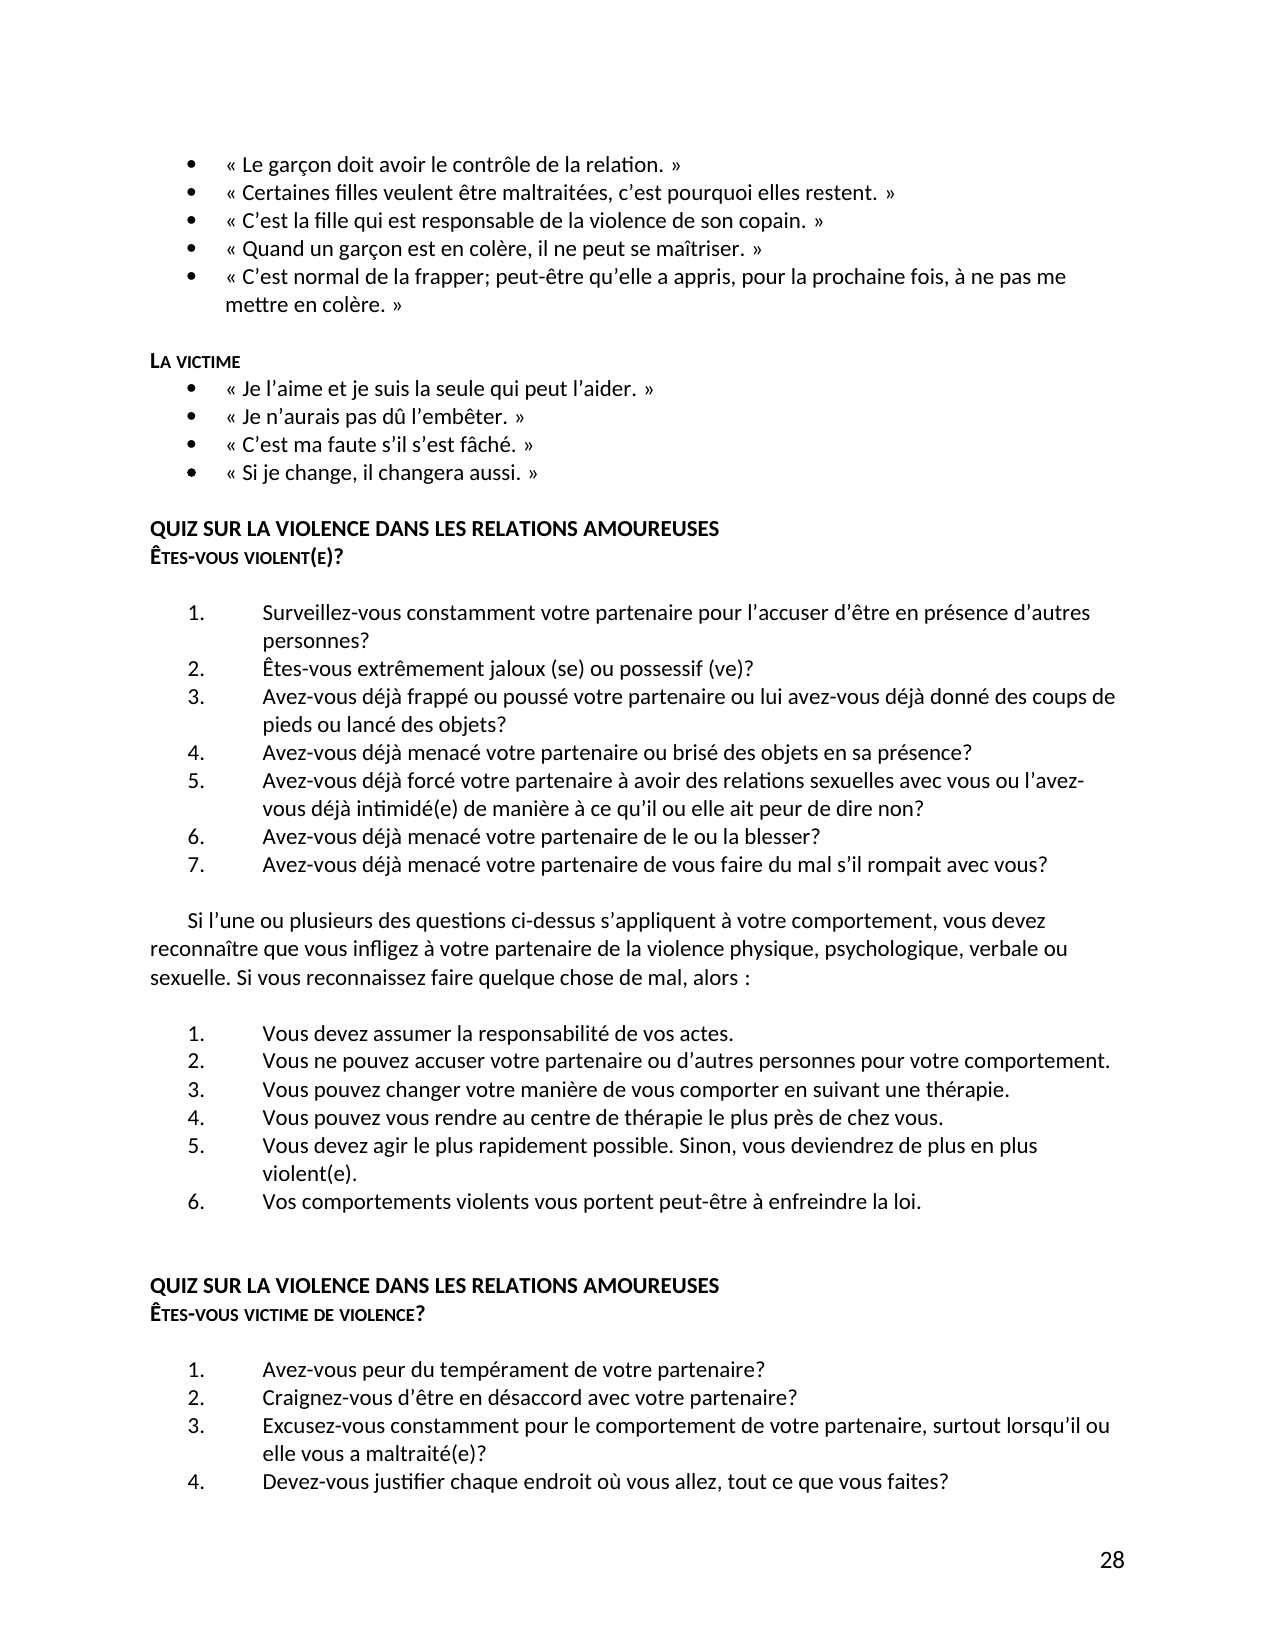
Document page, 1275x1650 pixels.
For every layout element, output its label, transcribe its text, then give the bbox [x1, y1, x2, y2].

list Vous pouvez vous rendre au centre de thérapie le plus près de chez vous. [187, 1103, 1125, 1131]
list Vous pouvez changer votre manière de vous comporter en suivant une thérapie. [187, 1075, 1125, 1103]
list « C’est la fille qui est responsable de la violence de son copain. » [187, 206, 1125, 234]
list « C’est ma faute s’il s’est fâché. » [187, 430, 1125, 458]
list Craignez-vous d’être en désaccord avec votre partenaire? [187, 1383, 1125, 1411]
text Êtes-vous victime de violence? [150, 1299, 1125, 1327]
list « Je n’aurais pas dû l’embêter. » [187, 402, 1125, 430]
list Avez-vous déjà menacé votre partenaire ou brisé des objets en sa présence? [187, 738, 1125, 766]
list Vous devez assumer la responsabilité de vos actes. [187, 1019, 1125, 1047]
list Avez-vous déjà forcé votre partenaire à avoir des relations sexuelles avec vous ou l’avez-vous déjà intimidé(e) de manière à ce qu’il ou elle ait peur de dire non? [187, 766, 1125, 822]
list Vous ne pouvez accuser votre partenaire ou d’autres personnes pour votre comportement. [187, 1047, 1125, 1075]
text QUIZ SUR LA VIOLENCE DANS LES RELATIONS AMOUREUSES [150, 514, 1125, 542]
list Devez-vous justifier chaque endroit où vous allez, tout ce que vous faites? [187, 1467, 1125, 1495]
list « Je l’aime et je suis la seule qui peut l’aider. » [187, 374, 1125, 402]
text La victime [150, 346, 1125, 374]
list Avez-vous déjà frappé ou poussé votre partenaire ou lui avez-vous déjà donné des coups de pieds ou lancé des objets? [187, 682, 1125, 738]
list Surveillez-vous constamment votre partenaire pour l’accuser d’être en présence d’autres personnes? [187, 598, 1125, 654]
list Avez-vous déjà menacé votre partenaire de vous faire du mal s’il rompait avec vous? [187, 851, 1125, 878]
list « Certaines filles veulent être maltraitées, c’est pourquoi elles restent. » [187, 178, 1125, 206]
text QUIZ SUR LA VIOLENCE DANS LES RELATIONS AMOUREUSES [150, 1271, 1125, 1299]
list « Quand un garçon est en colère, il ne peut se maîtriser. » [187, 234, 1125, 262]
text Êtes-vous violent(e)? [150, 542, 1125, 570]
text Si l’une ou plusieurs des questions ci-dessus s’appliquent à votre comportement, vous devez reconnaître que vous infligez à votre partenaire de la violence physique, psychologique, verbale ou sexuelle. Si vous reconnaissez faire quelque chose de mal, alors : [150, 907, 1125, 991]
list « Le garçon doit avoir le contrôle de la relation. » [187, 150, 1125, 178]
list Vous devez agir le plus rapidement possible. Sinon, vous deviendrez de plus en plus violent(e). [187, 1131, 1125, 1187]
list « Si je change, il changera aussi. » [187, 458, 1125, 486]
list Vos comportements violents vous portent peut-être à enfreindre la loi. [187, 1187, 1125, 1215]
list Avez-vous déjà menacé votre partenaire de le ou la blesser? [187, 822, 1125, 851]
list Excusez-vous constamment pour le comportement de votre partenaire, surtout lorsqu’il ou elle vous a maltraité(e)? [187, 1411, 1125, 1467]
list Êtes-vous extrêmement jaloux (se) ou possessif (ve)? [187, 654, 1125, 682]
list « C’est normal de la frapper; peut-être qu’elle a appris, pour la prochaine fois, à ne pas me mettre en colère. » [187, 262, 1125, 318]
list Avez-vous peur du tempérament de votre partenaire? [187, 1355, 1125, 1383]
